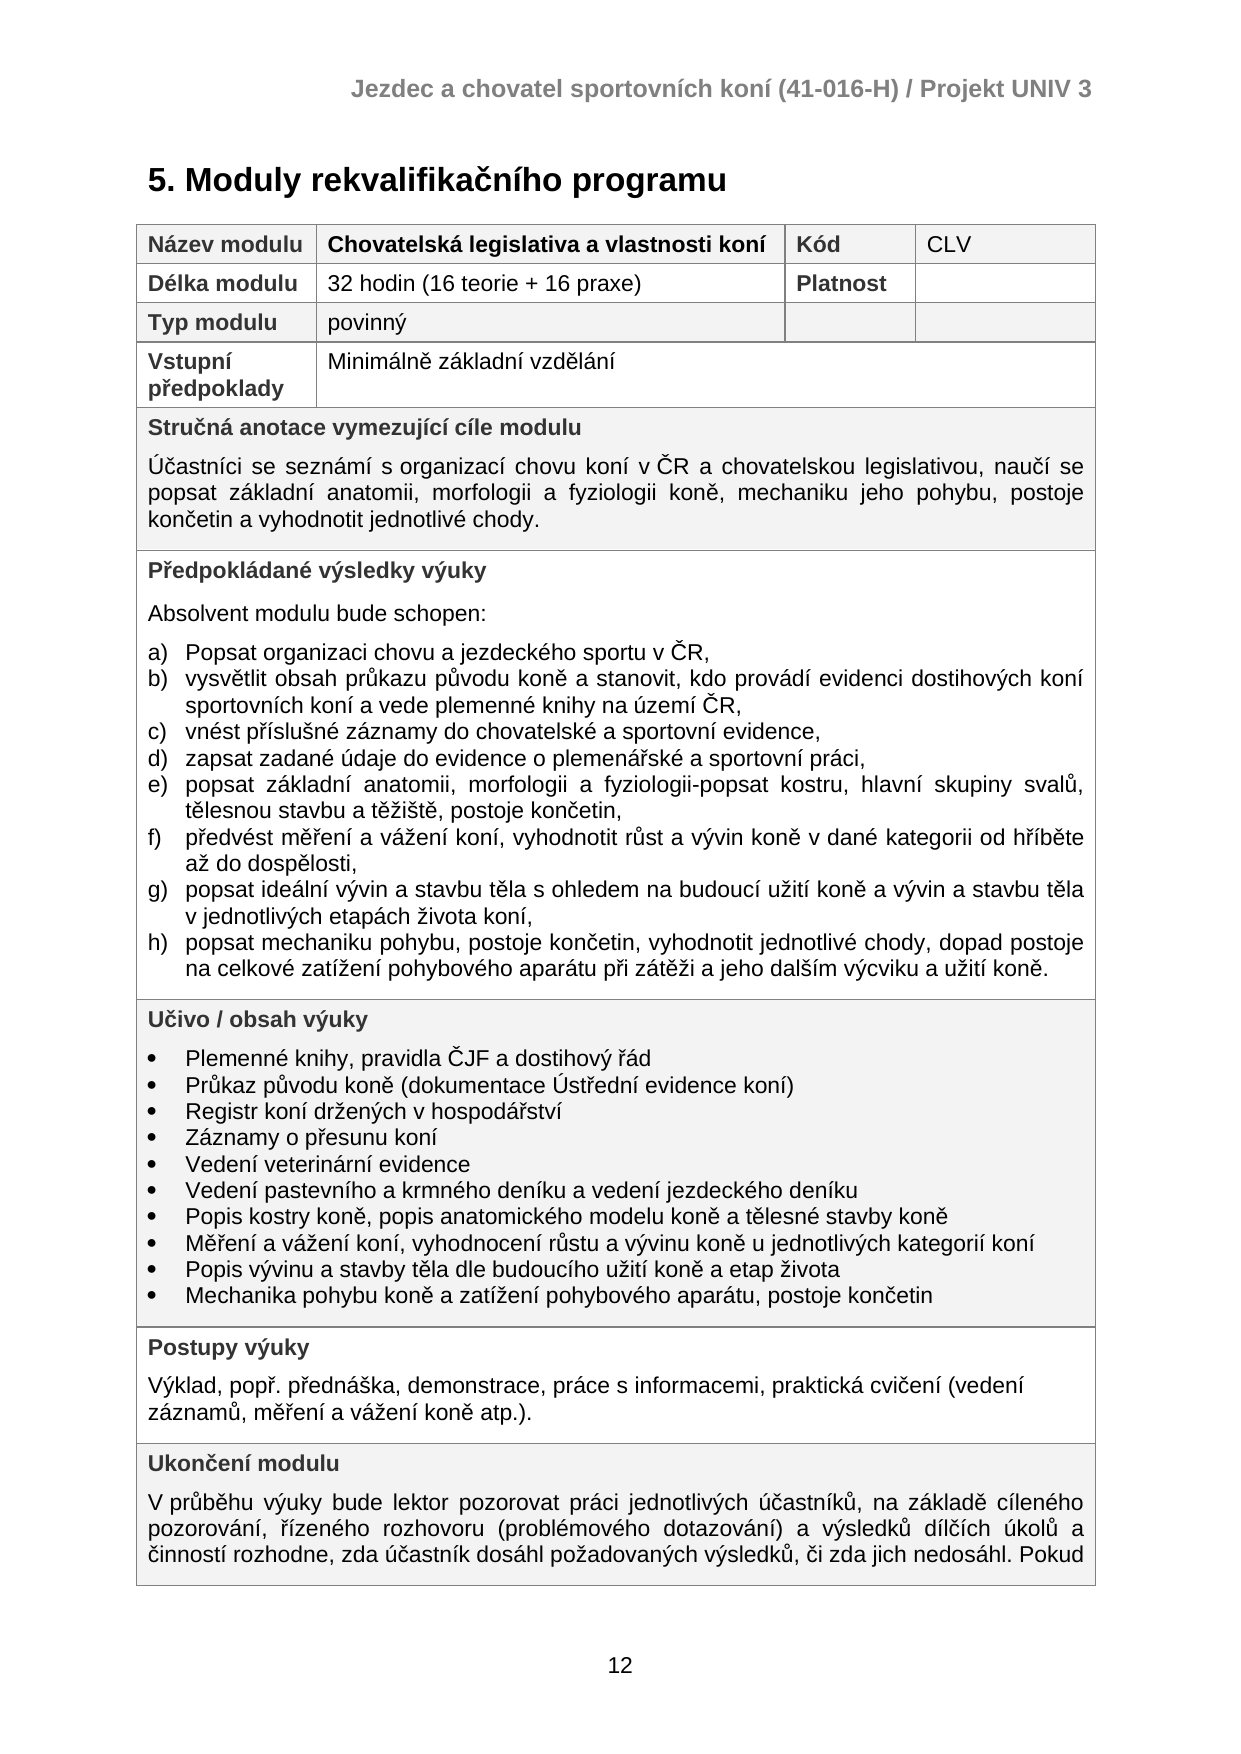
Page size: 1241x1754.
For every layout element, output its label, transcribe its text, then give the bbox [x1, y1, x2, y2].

table_cell Předpokládané výsledky výuky Absolvent modulu bude schopen: Popsat organizaci chovu a jezdeckého sportu v ČR, vysvětlit obsah průkazu původu koně a stanovit, kdo provádí evidenci dostihových koní sportovních koní a vede plemenné knihy na území ČR, vnést příslušné záznamy do chovatelské a sportovní evidence, zapsat zadané údaje do evidence o plemenářské a sportovní práci, popsat základní anatomii, morfologii a fyziologii-popsat kostru, hlavní skupiny svalů, tělesnou stavbu a těžiště, postoje končetin, předvést měření a vážení koní, vyhodnotit růst a vývin koně v dané kategorii od hříběte až do dospělosti, popsat ideální vývin a stavbu těla s ohledem na budoucí užití koně a vývin a stavbu těla v jednotlivých etapách života koní, popsat mechaniku pohybu, postoje končetin, vyhodnotit jednotlivé chody, dopad postoje na celkové zatížení pohybového aparátu při zátěži a jeho dalším výcviku a užití koně. [137, 551, 1095, 999]
table_cell [916, 303, 1095, 341]
table_header CLV [916, 225, 1095, 263]
table_header Název modulu [137, 225, 316, 263]
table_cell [137, 1444, 1095, 1585]
table_cell povinný [317, 303, 784, 341]
table_cell [786, 303, 915, 341]
table_cell 32 hodin (16 teorie + 16 praxe) [317, 264, 784, 302]
table_cell Stručná anotace vymezující cíle modulu Účastníci se seznámí s organizací chovu koní v ČR a chovatelskou legislativou, naučí se popsat základní anatomii, morfologii a fyziologii koně, mechaniku jeho pohybu, postoje končetin a vyhodnotit jednotlivé chody. [137, 408, 1095, 549]
table_cell Délka modulu [137, 264, 316, 302]
table_cell [916, 264, 1095, 302]
table_header Kód [786, 225, 915, 263]
table_cell Učivo / obsah výuky Plemenné knihy, pravidla ČJF a dostihový řád Průkaz původu koně (dokumentace Ústřední evidence koní) Registr koní držených v hospodářství Záznamy o přesunu koní Vedení veterinární evidence Vedení pastevního a krmného deníku a vedení jezdeckého deníku Popis kostry koně, popis anatomického modelu koně a tělesné stavby koně Měření a vážení koní, vyhodnocení růstu a vývinu koně u jednotlivých kategorií koní Popis vývinu a stavby těla dle budoucího užití koně a etap života Mechanika pohybu koně a zatížení pohybového aparátu, postoje končetin [137, 1000, 1095, 1326]
table_header Chovatelská legislativa a vlastnosti koní [317, 225, 784, 263]
table_cell Vstupní předpoklady [137, 343, 316, 407]
table_cell Typ modulu [137, 303, 316, 341]
subtitle 5. Moduly rekvalifikačního programu [148, 160, 1093, 198]
table_cell Minimálně základní vzdělání [317, 343, 1095, 407]
table_cell Platnost [786, 264, 915, 302]
table_cell Postupy výuky Výklad, popř. přednáška, demonstrace, práce s informacemi, praktická cvičení (vedení záznamů, měření a vážení koně atp.). [137, 1328, 1095, 1443]
